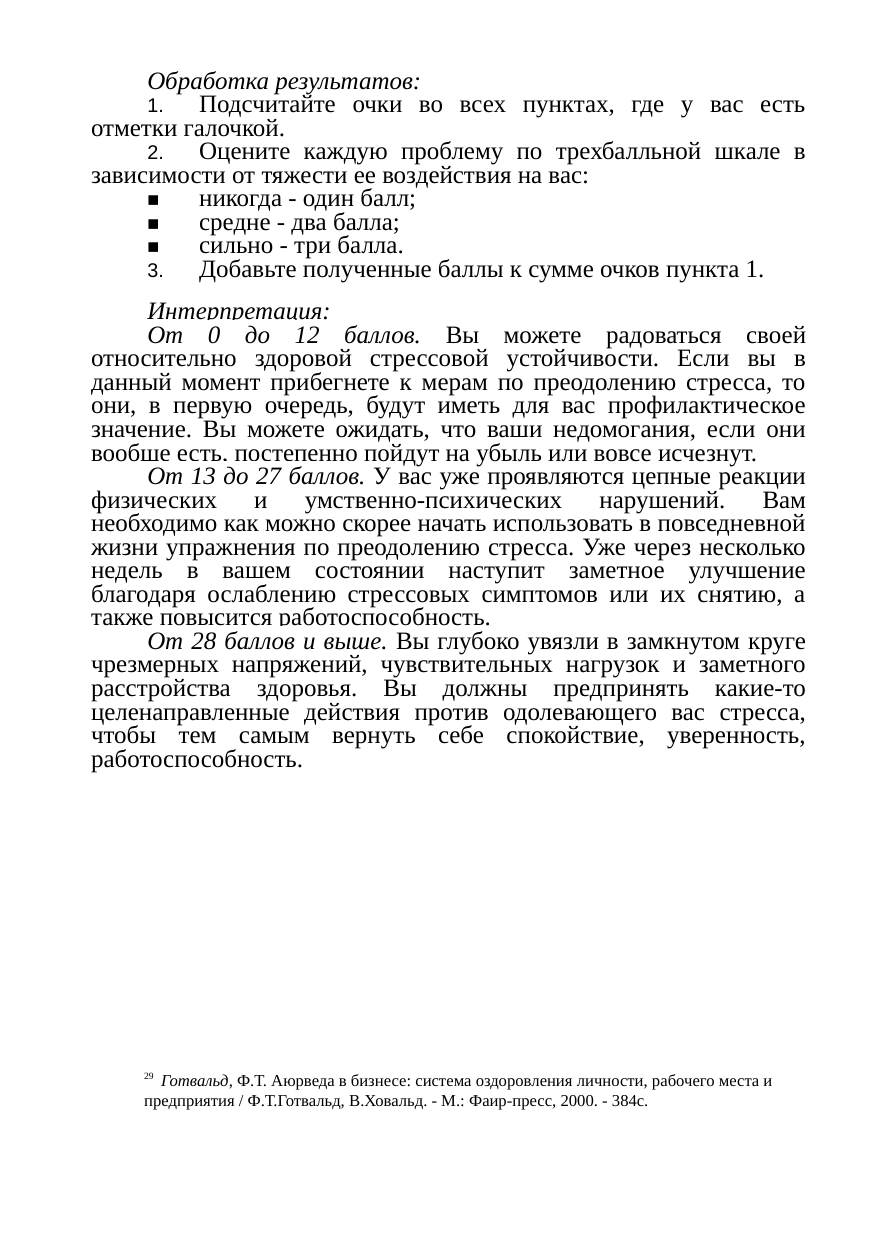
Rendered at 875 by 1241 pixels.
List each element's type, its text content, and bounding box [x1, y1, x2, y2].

list Подсчитайте очки во всех пунктах, где у вас есть отметки галочкой. [91, 94, 806, 141]
text От 0 до 12 баллов. Вы можете радоваться своей относительно здоровой стрессовой устойчивости. Если вы в данный момент прибегнете к мерам по преодолению стресса, то они, в первую очередь, будут иметь для вас профилактическое значение. Вы можете ожидать, что ваши недомогания, если они вообще есть, постепенно пойдут на убыль или вовсе исчезнут. [91, 324, 806, 466]
text Интерпретация: [91, 301, 806, 324]
text Обработка результатов: [91, 70, 806, 94]
text 29 Готвальд, Ф.Т. Аюрведа в бизнесе: система оздоровления личности, рабочего места и предприятия / Ф.Т.Готвальд, В.Ховальд. - М.: Фаир-пресс, 2000. - 384с. [144, 1070, 774, 1110]
list Оцените каждую проблему по трехбалльной шкале в зависимости от тяжести ее воздействия на вас: [91, 141, 806, 188]
text От 28 баллов и выше. Вы глубоко увязли в замкнутом круге чрезмерных напряжений, чувствительных нагрузок и заметного расстройства здоровья. Вы должны предпринять какие-то целенаправленные действия против одолевающего вас стресса, чтобы тем самым вернуть себе спокойствие, уверенность, работоспособность. [91, 631, 806, 772]
text От 13 до 27 баллов. У вас уже проявляются цепные реакции физических и умственно-психических нарушений. Вам необходимо как можно скорее начать использовать в повседневной жизни упражнения по преодолению стресса. Уже через несколько недель в вашем состоянии наступит заметное улучшение благодаря ослаблению стрессовых симптомов или их снятию, а также повысится работоспособность. [91, 466, 806, 631]
list Добавьте полученные баллы к сумме очков пункта 1. [91, 259, 806, 282]
list средне - два балла; [91, 212, 806, 235]
list никогда - один балл; [91, 188, 806, 212]
list сильно - три балла. [91, 235, 806, 259]
